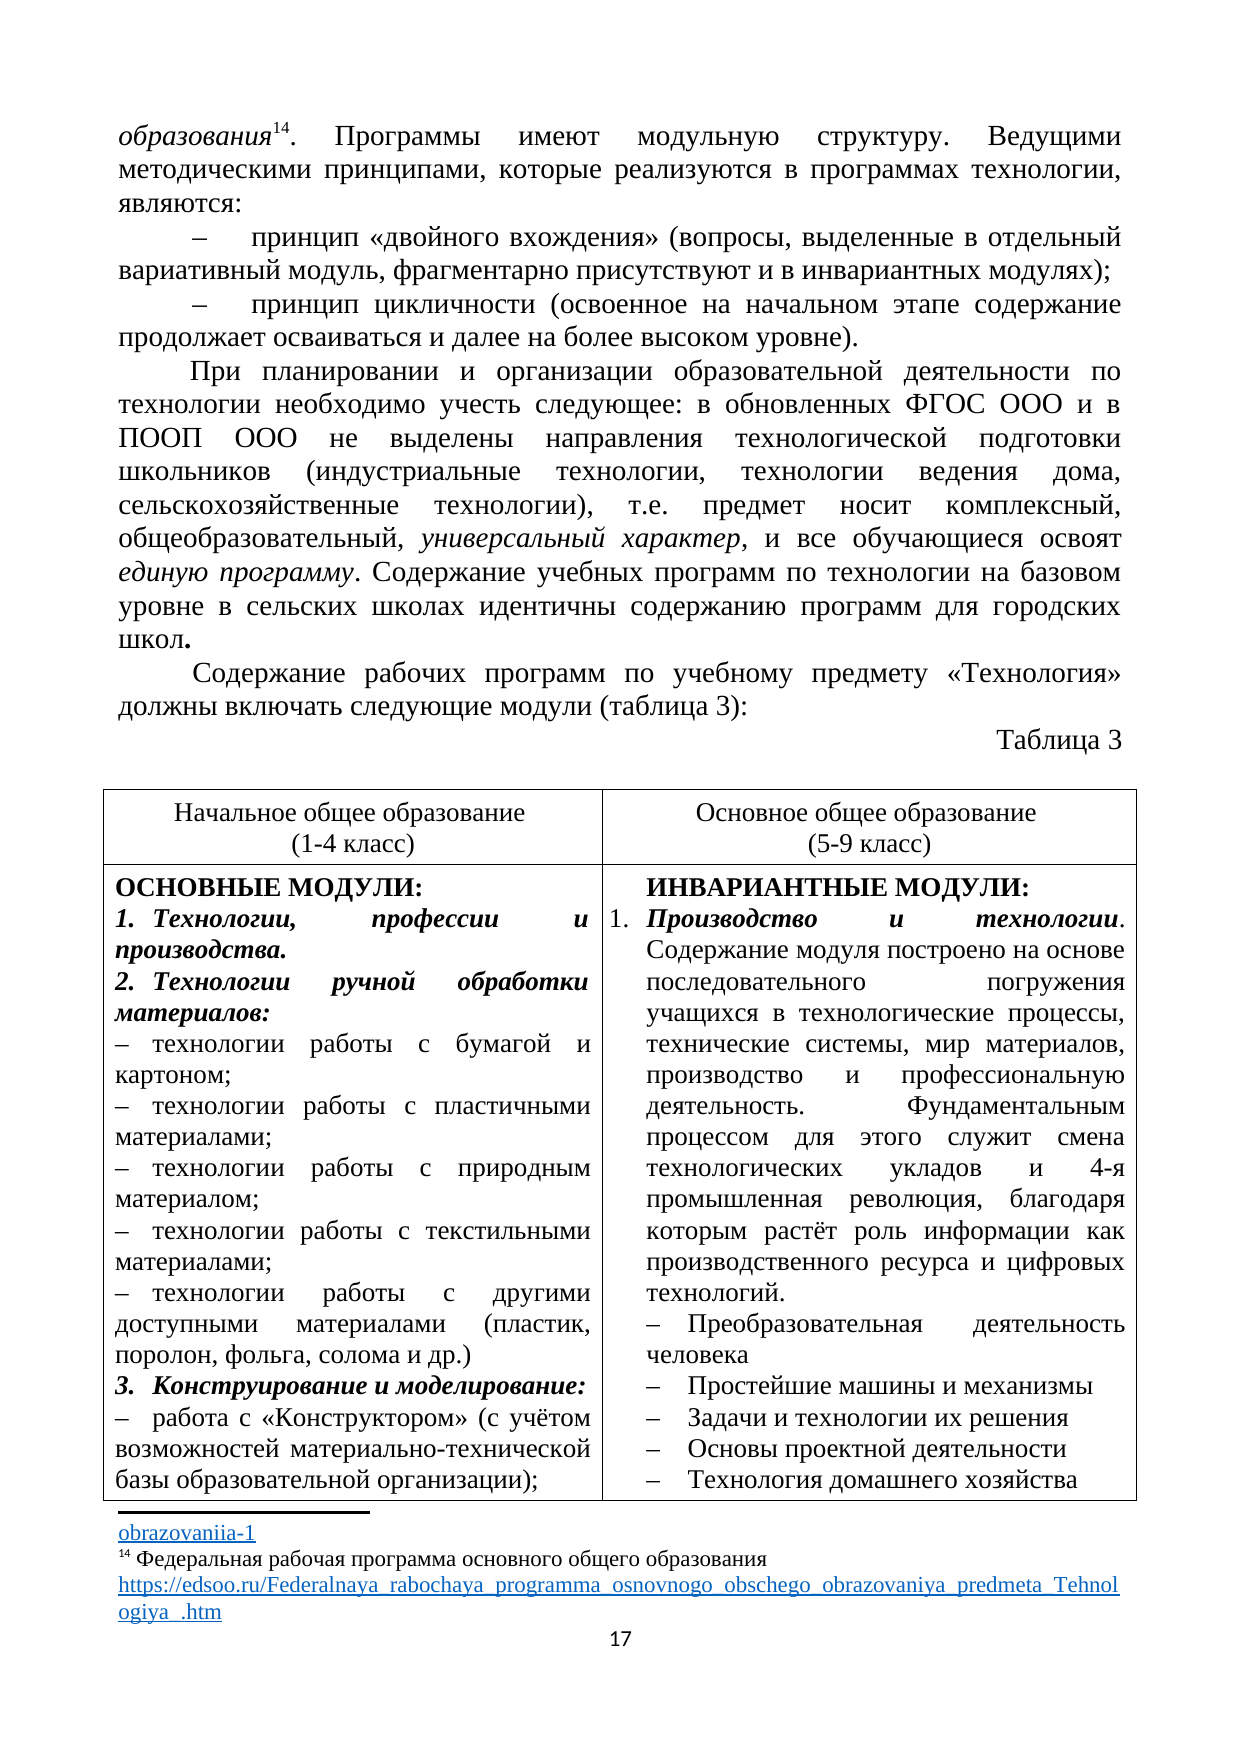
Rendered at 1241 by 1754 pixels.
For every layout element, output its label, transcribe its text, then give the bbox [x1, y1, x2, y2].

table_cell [104, 865, 602, 1500]
text При разработке ООП образовательная организация по реализации соответствующей образовательной программы может использовать примерный учебный план и (или) примерный календарный учебный график, и (или) примерные рабочие программы учебных предметов, курсов, дисциплин (модулей), включенных в соответствующую примерную основную общеобразовательную программу. По учебному предмету «Технология» рекомендованы примерная рабочая программа начального общего образования и Федеральная рабочая программа основного общего образования. Программы имеют модульную структуру. Ведущими методическими принципами, которые реализуются в программах технологии, являются: [118, 118, 1122, 219]
text При планировании и организации образовательной деятельности по технологии необходимо учесть следующее: в обновленных ФГОС ООО и в ПООП ООО не выделены направления технологической подготовки школьников (индустриальные технологии, технологии ведения дома, сельскохозяйственные технологии), т.е. предмет носит комплексный, общеобразовательный, универсальный характер, и все обучающиеся освоят единую программу. Содержание учебных программ по технологии на базовом уровне в сельских школах идентичны содержанию программ для городских школ. [118, 353, 1122, 655]
text Содержание рабочих программ по учебному предмету «Технология» должны включать следующие модули (таблица 3): [118, 655, 1122, 722]
table_header Начальное общее образование (1-4 класс) [104, 790, 602, 864]
list принцип «двойного вхождения» (вопросы, выделенные в отдельный вариативный модуль, фрагментарно присутствуют и в инвариантных модулях); [118, 219, 1122, 286]
list принцип цикличности (освоенное на начальном этапе содержание продолжает осваиваться и далее на более высоком уровне). [118, 286, 1122, 353]
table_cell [603, 865, 1136, 1500]
table_header Основное общее образование (5-9 класс) [603, 790, 1136, 864]
text Таблица 3 [118, 722, 1122, 755]
